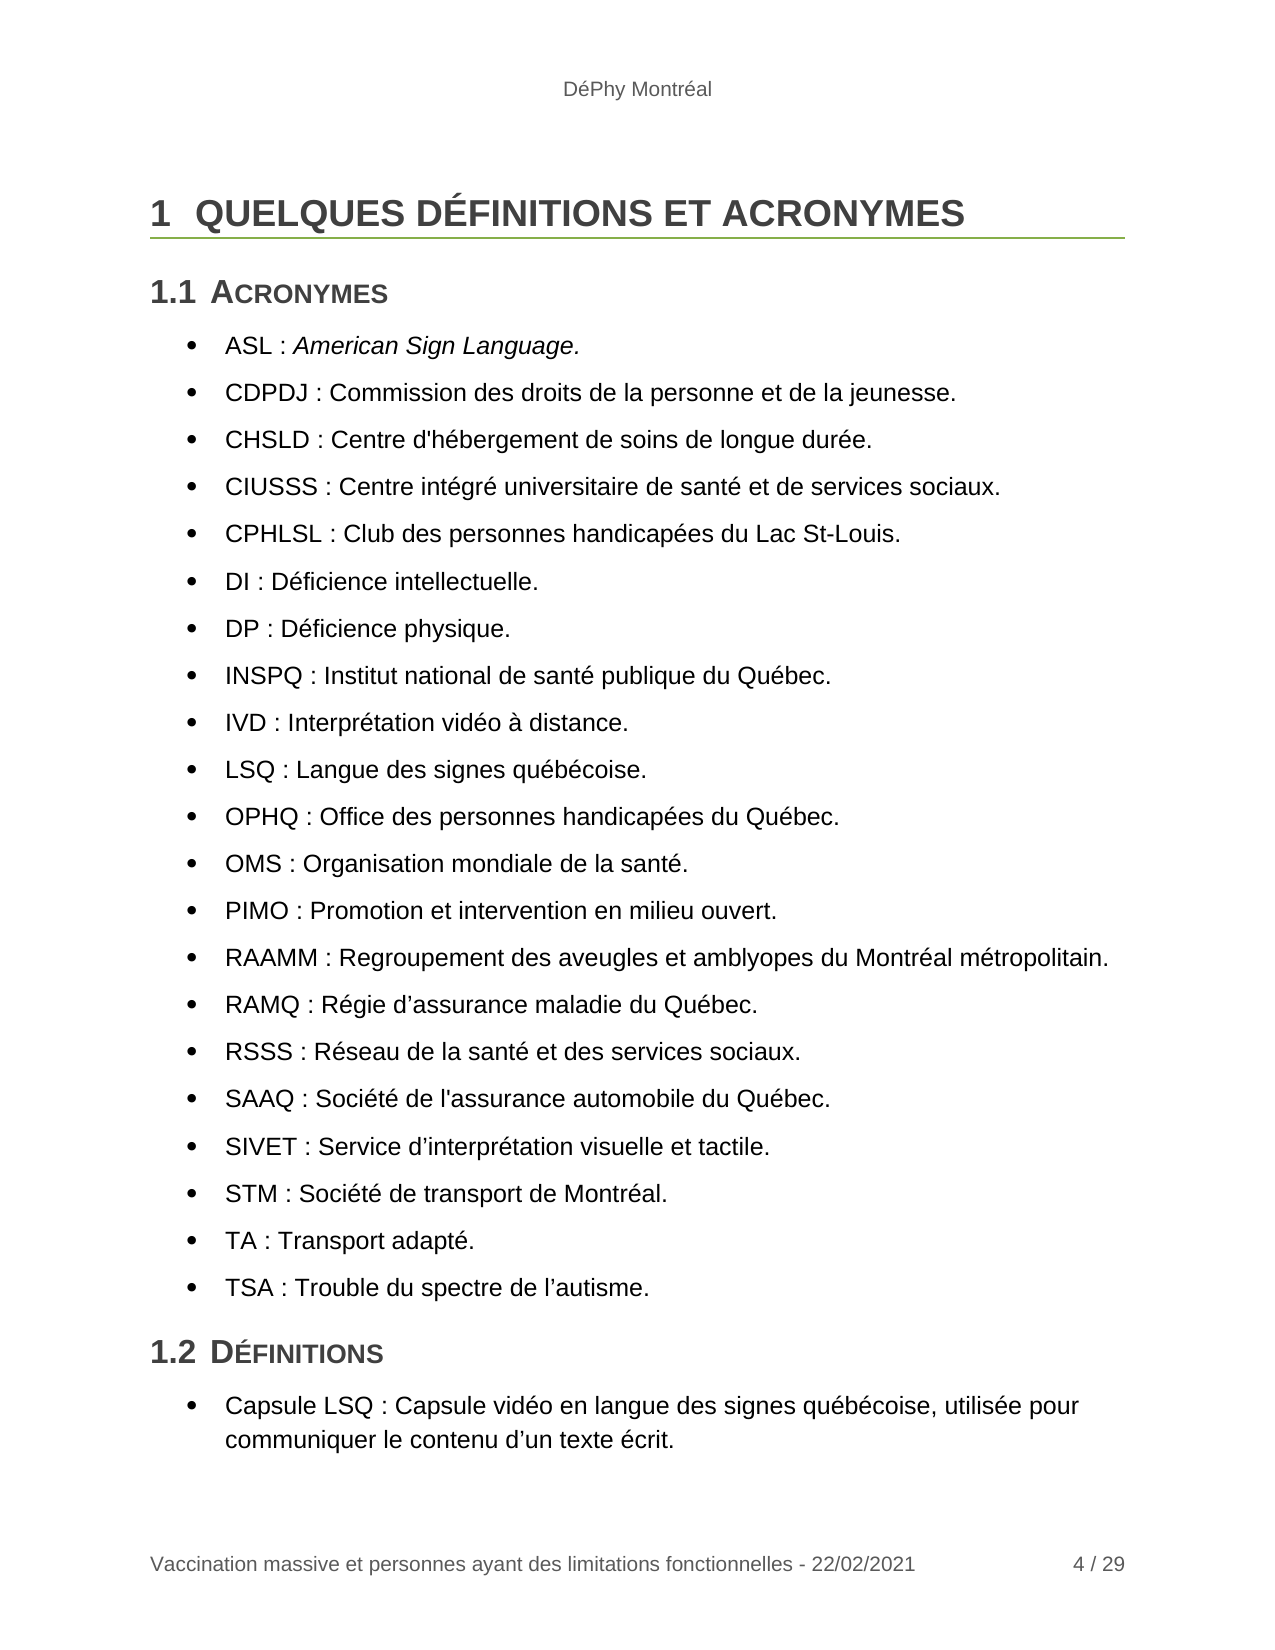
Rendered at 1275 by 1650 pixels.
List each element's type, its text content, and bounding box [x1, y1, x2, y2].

list DP : Déficience physique. [187, 613, 1125, 642]
subtitle Quelques définitions et acronymes [150, 192, 1125, 237]
list RAAMM : Regroupement des aveugles et amblyopes du Montréal métropolitain. [187, 943, 1125, 972]
list ASL : American Sign Language. [187, 331, 1125, 360]
list TA : Transport adapté. [187, 1226, 1125, 1254]
subtitle Définitions [150, 1332, 1125, 1371]
list STM : Société de transport de Montréal. [187, 1178, 1125, 1207]
list CPHLSL : Club des personnes handicapées du Lac St-Louis. [187, 519, 1125, 548]
list SIVET : Service d’interprétation visuelle et tactile. [187, 1131, 1125, 1160]
list RAMQ : Régie d’assurance maladie du Québec. [187, 990, 1125, 1019]
list CDPDJ : Commission des droits de la personne et de la jeunesse. [187, 378, 1125, 407]
list Capsule LSQ : Capsule vidéo en langue des signes québécoise, utilisée pour communiquer le contenu d’un texte écrit. [187, 1391, 1125, 1454]
list TSA : Trouble du spectre de l’autisme. [187, 1273, 1125, 1302]
list IVD : Interprétation vidéo à distance. [187, 708, 1125, 737]
list CIUSSS : Centre intégré universitaire de santé et de services sociaux. [187, 472, 1125, 501]
list CHSLD : Centre d'hébergement de soins de longue durée. [187, 425, 1125, 454]
list PIMO : Promotion et intervention en milieu ouvert. [187, 896, 1125, 925]
list OPHQ : Office des personnes handicapées du Québec. [187, 802, 1125, 831]
list LSQ : Langue des signes québécoise. [187, 755, 1125, 784]
list OMS : Organisation mondiale de la santé. [187, 849, 1125, 878]
list DI : Déficience intellectuelle. [187, 566, 1125, 595]
list SAAQ : Société de l'assurance automobile du Québec. [187, 1084, 1125, 1113]
list INSPQ : Institut national de santé publique du Québec. [187, 661, 1125, 689]
subtitle Acronymes [150, 272, 1125, 311]
list RSSS : Réseau de la santé et des services sociaux. [187, 1037, 1125, 1066]
